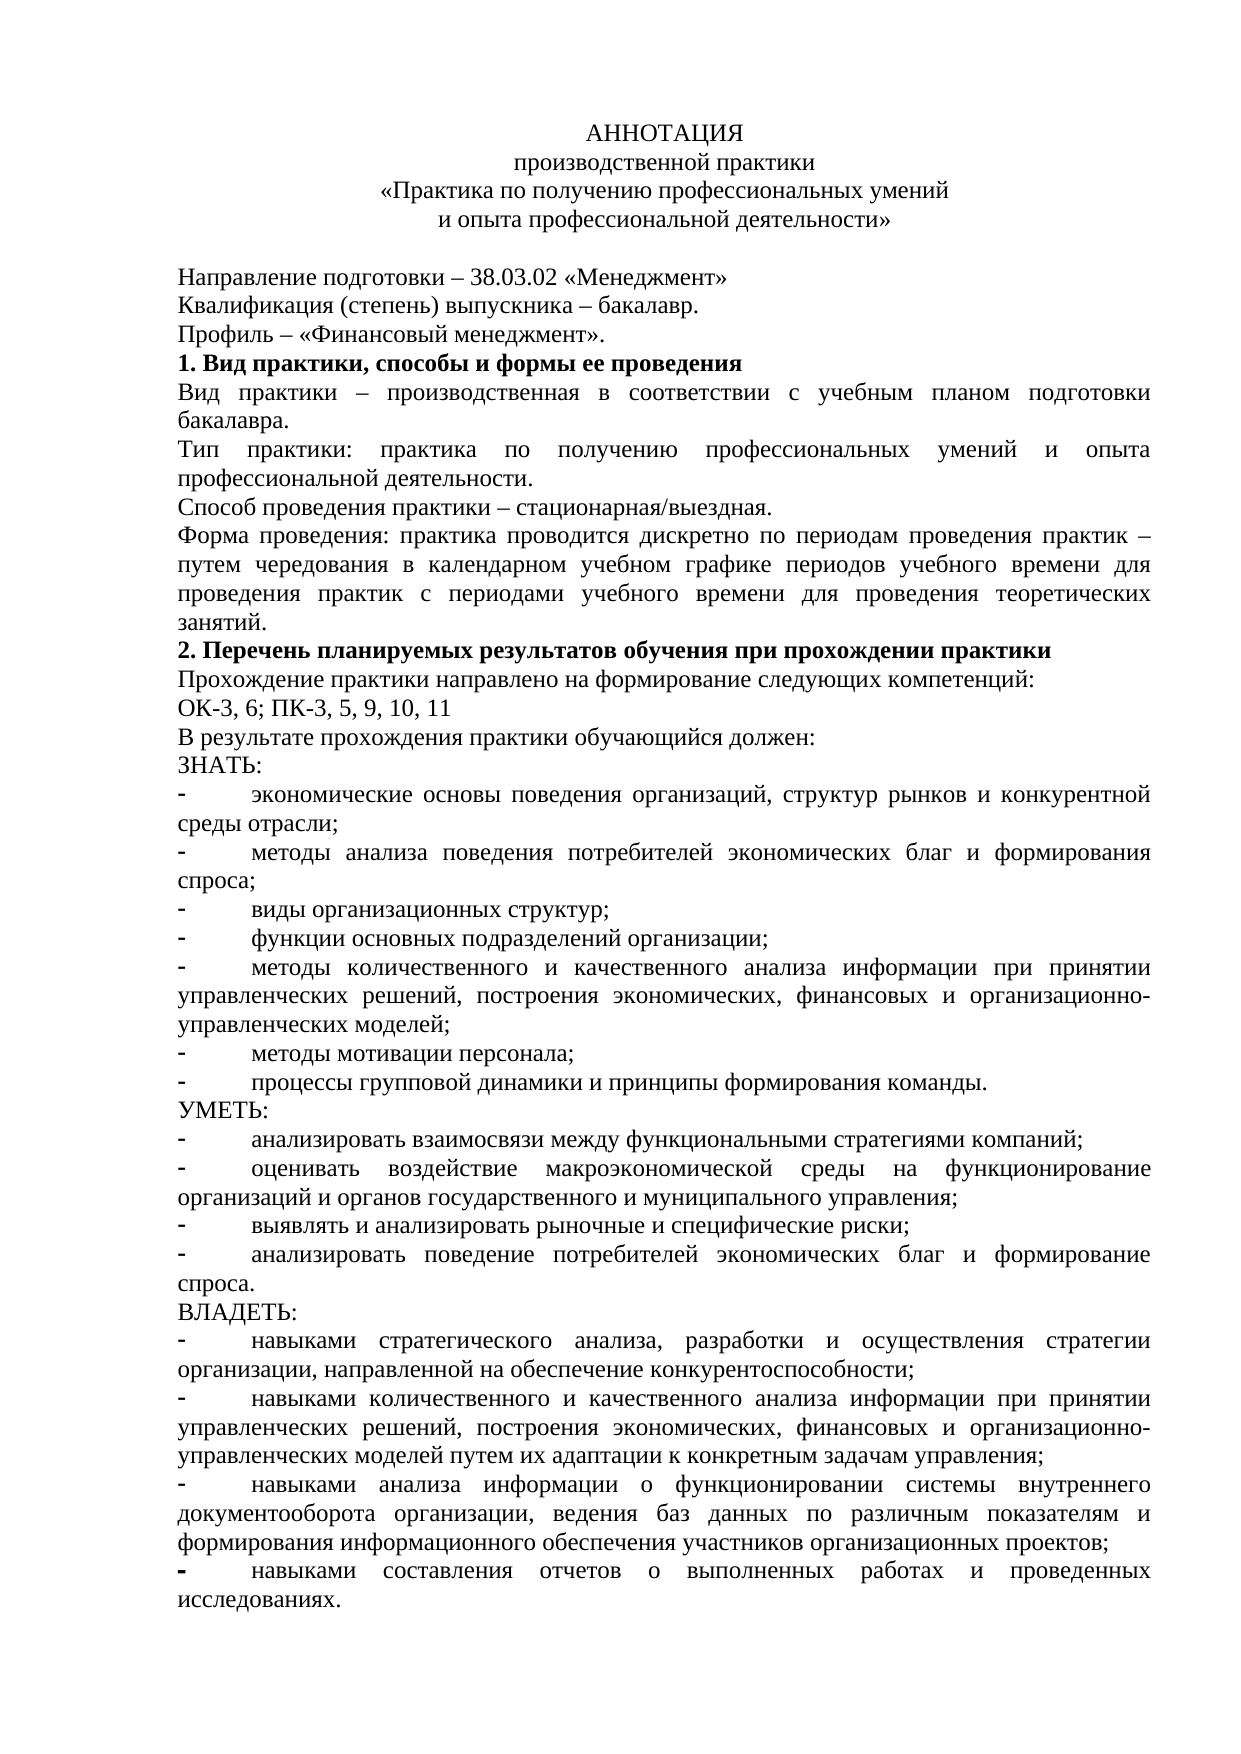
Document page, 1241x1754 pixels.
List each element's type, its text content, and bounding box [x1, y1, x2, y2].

text Профиль – «Финансовый менеджмент». [177, 319, 1152, 348]
text Вид практики – производственная в соответствии с учебным планом подготовки бакалавра. [177, 377, 1152, 434]
text ЗНАТЬ: [177, 751, 1152, 779]
text производственной практики [177, 147, 1152, 176]
text Тип практики: практика по получению профессиональных умений и опыта профессиональной деятельности. [177, 434, 1152, 492]
list методы количественного и качественного анализа информации при принятии управленческих решений, построения экономических, финансовых и организационно-управленческих моделей; [177, 952, 1152, 1038]
text Прохождение практики направлено на формирование следующих компетенций: [177, 664, 1152, 693]
text 1. Вид практики, способы и формы ее проведения [177, 348, 1152, 377]
text Квалификация (степень) выпускника – бакалавр. [177, 291, 1152, 319]
list навыками составления отчетов о выполненных работах и проведенных исследованиях. [177, 1556, 1152, 1613]
text 2. Перечень планируемых результатов обучения при прохождении практики [177, 636, 1152, 664]
text АННОТАЦИЯ [177, 118, 1152, 147]
text Форма проведения: практика проводится дискретно по периодам проведения практик – путем чередования в календарном учебном графике периодов учебного времени для проведения практик с периодами учебного времени для проведения теоретических занятий. [177, 521, 1152, 636]
list виды организационных структур; [177, 894, 1152, 923]
text ОК-3, 6; ПК-3, 5, 9, 10, 11 [177, 693, 1152, 722]
text «Практика по получению профессиональных умений [177, 176, 1152, 204]
list оценивать воздействие макроэкономической среды на функционирование организаций и органов государственного и муниципального управления; [177, 1153, 1152, 1211]
list навыками анализа информации о функционировании системы внутреннего документооборота организации, ведения баз данных по различным показателям и формирования информационного обеспечения участников организационных проектов; [177, 1469, 1152, 1556]
text Способ проведения практики – стационарная/выездная. [177, 492, 1152, 521]
list методы мотивации персонала; [177, 1038, 1152, 1067]
text УМЕТЬ: [177, 1096, 1152, 1124]
list экономические основы поведения организаций, структур рынков и конкурентной среды отрасли; [177, 779, 1152, 837]
text В результате прохождения практики обучающийся должен: [177, 722, 1152, 751]
list анализировать поведение потребителей экономических благ и формирование спроса. [177, 1239, 1152, 1297]
list методы анализа поведения потребителей экономических благ и формирования спроса; [177, 837, 1152, 894]
list навыками стратегического анализа, разработки и осуществления стратегии организации, направленной на обеспечение конкурентоспособности; [177, 1326, 1152, 1383]
list анализировать взаимосвязи между функциональными стратегиями компаний; [177, 1124, 1152, 1153]
list процессы групповой динамики и принципы формирования команды. [177, 1067, 1152, 1096]
text Направление подготовки – 38.03.02 «Менеджмент» [177, 262, 1152, 291]
text и опыта профессиональной деятельности» [177, 204, 1152, 233]
text ВЛАДЕТЬ: [177, 1297, 1152, 1326]
list навыками количественного и качественного анализа информации при принятии управленческих решений, построения экономических, финансовых и организационно-управленческих моделей путем их адаптации к конкретным задачам управления; [177, 1383, 1152, 1469]
list функции основных подразделений организации; [177, 923, 1152, 952]
list выявлять и анализировать рыночные и специфические риски; [177, 1211, 1152, 1239]
